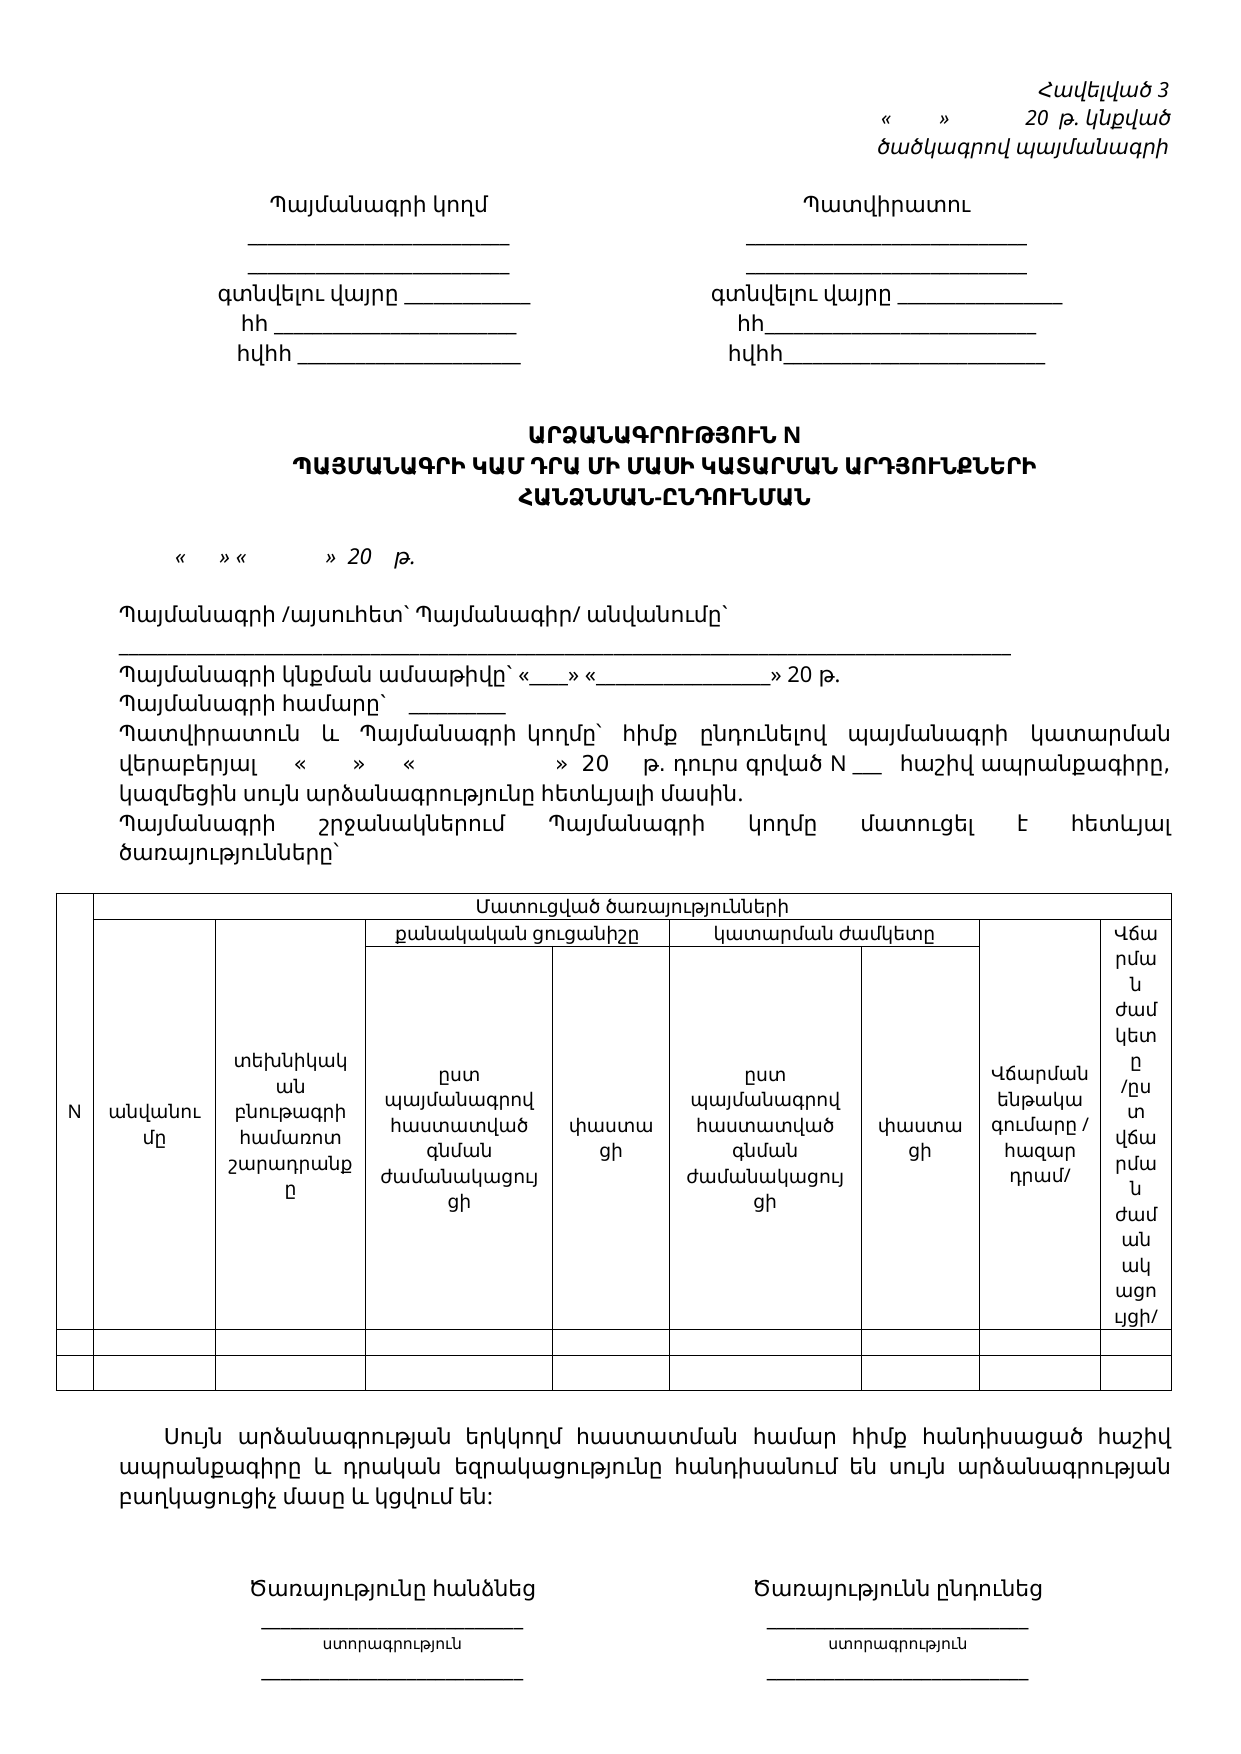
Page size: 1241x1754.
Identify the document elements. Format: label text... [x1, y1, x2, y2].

table_cell անվանումը [94, 920, 215, 1328]
text Պայմանագրի կնքման ամսաթիվը` «____» «__________________» 20 թ. [119, 658, 1171, 688]
text ԱՐՁԱՆԱԳՐՈՒԹՅՈՒՆ N [119, 418, 1171, 450]
table_cell փաստացի [862, 947, 979, 1328]
table_header N [57, 894, 93, 1328]
table_cell ըստ պայմանագրով հաստատված գնման ժամանակացույցի [670, 947, 861, 1328]
table_cell [216, 1356, 365, 1390]
table_cell [366, 1356, 552, 1390]
table_cell տեխնիկական բնութագրի համառոտ շարադրանքը [216, 920, 365, 1328]
table_cell Վճարման ժամկետը /ըստ վճարման ժամանակացույցի/ [1101, 920, 1171, 1328]
table_cell [670, 1330, 861, 1355]
table_cell [94, 1356, 215, 1390]
table_header Պատվիրատու _____________________________ _____________________________ գտնվելու վայրը _________________ հհ____________________________ հվհհ___________________________ [620, 189, 1153, 367]
table_cell [366, 1330, 552, 1355]
table_cell փաստացի [553, 947, 669, 1328]
table_header Պայմանագրի կողմ ___________________________ ___________________________ գտնվելու վայրը ______________ հհ _________________________ հվհհ _______________________ [137, 189, 620, 367]
text ծածկագրով պայմանագրի [119, 132, 1171, 160]
table_cell ___________________________ ստորագրություն [140, 1603, 645, 1654]
table_cell [862, 1356, 979, 1390]
table_cell [980, 1330, 1100, 1355]
text Պայմանագրի /այսուհետ` Պայմանագիր/ անվանումը` ____________________________________________________________________________________________ [119, 599, 1171, 658]
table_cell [645, 1654, 1150, 1698]
table_cell [94, 1330, 215, 1355]
text ՊԱՅՄԱՆԱԳՐԻ ԿԱՄ ԴՐԱ ՄԻ ՄԱՍԻ ԿԱՏԱՐՄԱՆ ԱՐԴՅՈՒՆՔՆԵՐԻ [119, 450, 1171, 481]
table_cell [140, 1654, 645, 1698]
table_cell [670, 1356, 861, 1390]
table_cell ըստ պայմանագրով հաստատված գնման ժամանակացույցի [366, 947, 552, 1328]
text Պայմանագրի համարը` __________ [119, 688, 1171, 718]
table_header Ծառայությունն ընդունեց [645, 1573, 1150, 1603]
text « » 20 թ. կնքված [119, 103, 1171, 132]
table_cell քանակական ցուցանիշը [366, 920, 669, 946]
text Պայմանագրի շրջանակներում Պայմանագրի կողմը մատուցել է հետևյալ ծառայությունները՝ [119, 807, 1171, 867]
text ՀԱՆՁՆՄԱՆ-ԸՆԴՈՒՆՄԱՆ [119, 481, 1171, 512]
table_cell [1101, 1330, 1171, 1355]
text Պատվիրատուն և Պայմանագրի կողմը՝ հիմք ընդունելով պայմանագրի կատարման վերաբերյալ « » « » 20 թ. դուրս գրված N ___ հաշիվ ապրանքագիրը, կազմեցին սույն արձանագրությունը հետևյալի մասին. [119, 718, 1171, 807]
table_cell [57, 1330, 93, 1355]
text Սույն արձանագրության երկկողմ հաստատման համար հիմք հանդիսացած հաշիվ ապրանքագիրը և դրական եզրակացությունը հանդիսանում են սույն արձանագրության բաղկացուցիչ մասը և կցվում են: [119, 1421, 1171, 1510]
table_cell [57, 1356, 93, 1390]
table_cell [1101, 1356, 1171, 1390]
text Հավելված 3 [119, 75, 1171, 103]
table_cell կատարման ժամկետը [670, 920, 979, 946]
table_cell [553, 1330, 669, 1355]
table_cell [980, 1356, 1100, 1390]
table_header Մատուցված ծառայությունների [94, 894, 1171, 919]
table_header Ծառայությունը հանձնեց [140, 1573, 645, 1603]
table_cell [216, 1330, 365, 1355]
table_cell [862, 1330, 979, 1355]
table_cell ___________________________ ստորագրություն [645, 1603, 1150, 1654]
text « » « » 20 թ. [119, 541, 1171, 571]
table_cell [553, 1356, 669, 1390]
table_cell Վճարման ենթակա գումարը /հազար դրամ/ [980, 920, 1100, 1328]
